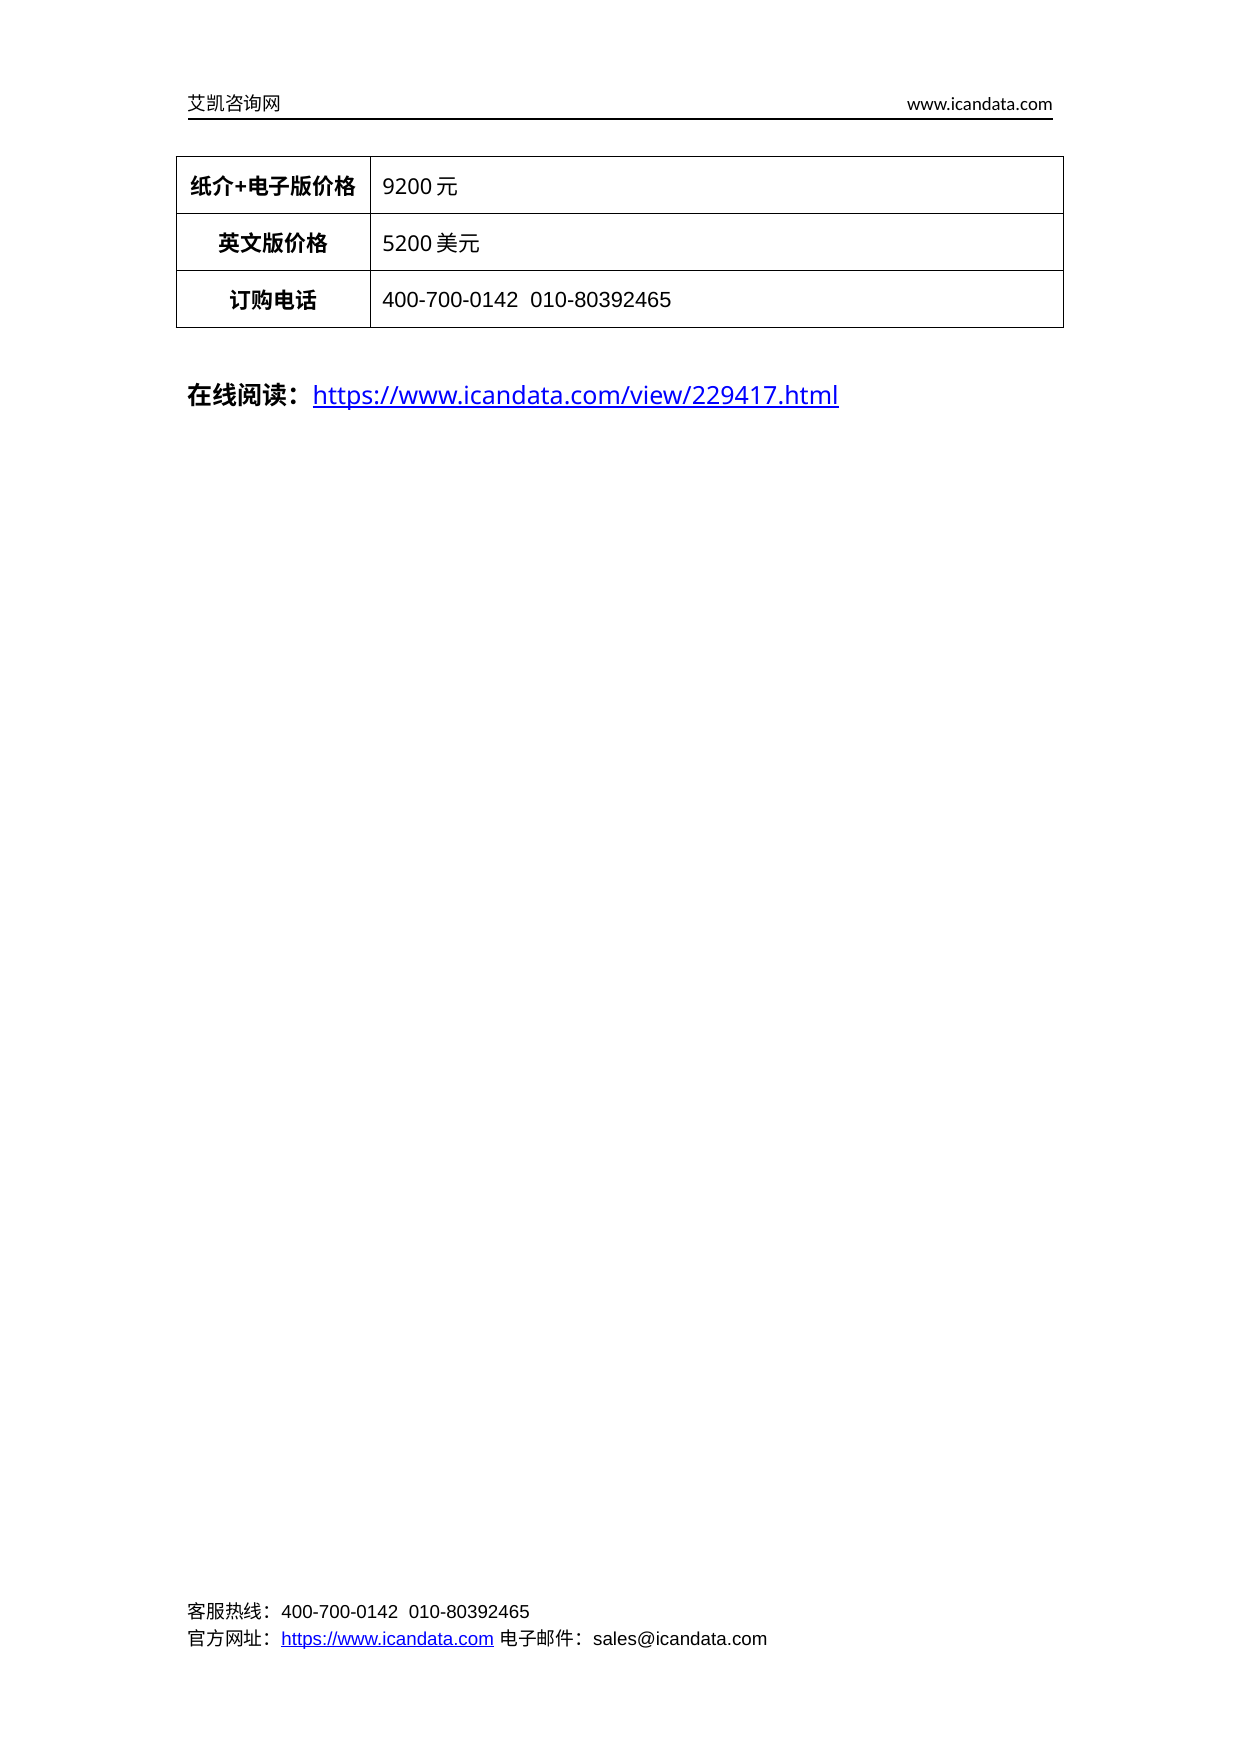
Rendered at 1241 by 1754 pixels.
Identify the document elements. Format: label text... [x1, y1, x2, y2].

table_cell 英文版价格 [177, 214, 370, 270]
table_cell 订购电话 [177, 271, 370, 327]
table_cell 纸介+电子版价格 [177, 157, 370, 213]
table_cell 5200美元 [371, 214, 1063, 270]
text 在线阅读：https://www.icandata.com/view/229417.html [187, 361, 1053, 426]
table_cell 9200元 [371, 157, 1063, 213]
table_cell 400-700-0142 010-80392465 [371, 271, 1063, 327]
